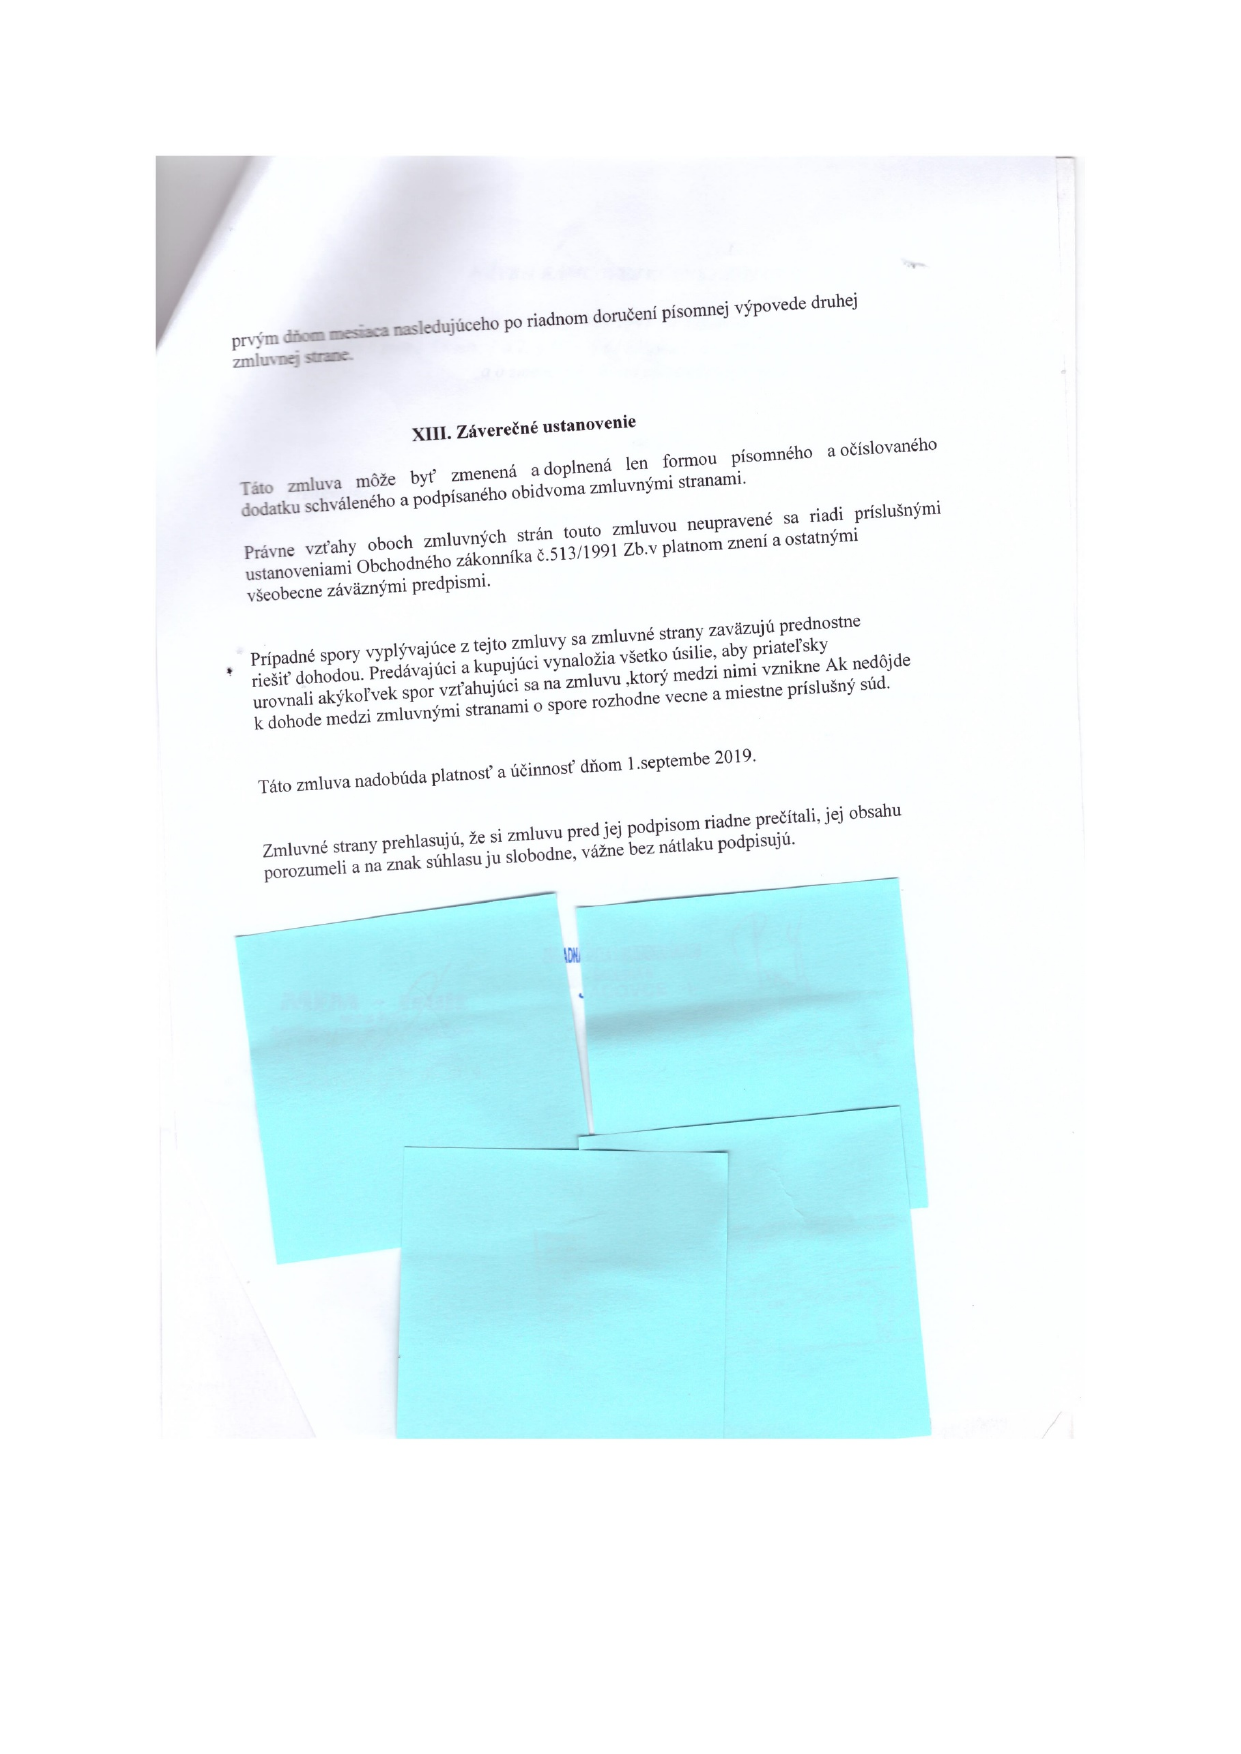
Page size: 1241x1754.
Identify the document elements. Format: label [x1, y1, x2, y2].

picture [147, 147, 1093, 1447]
